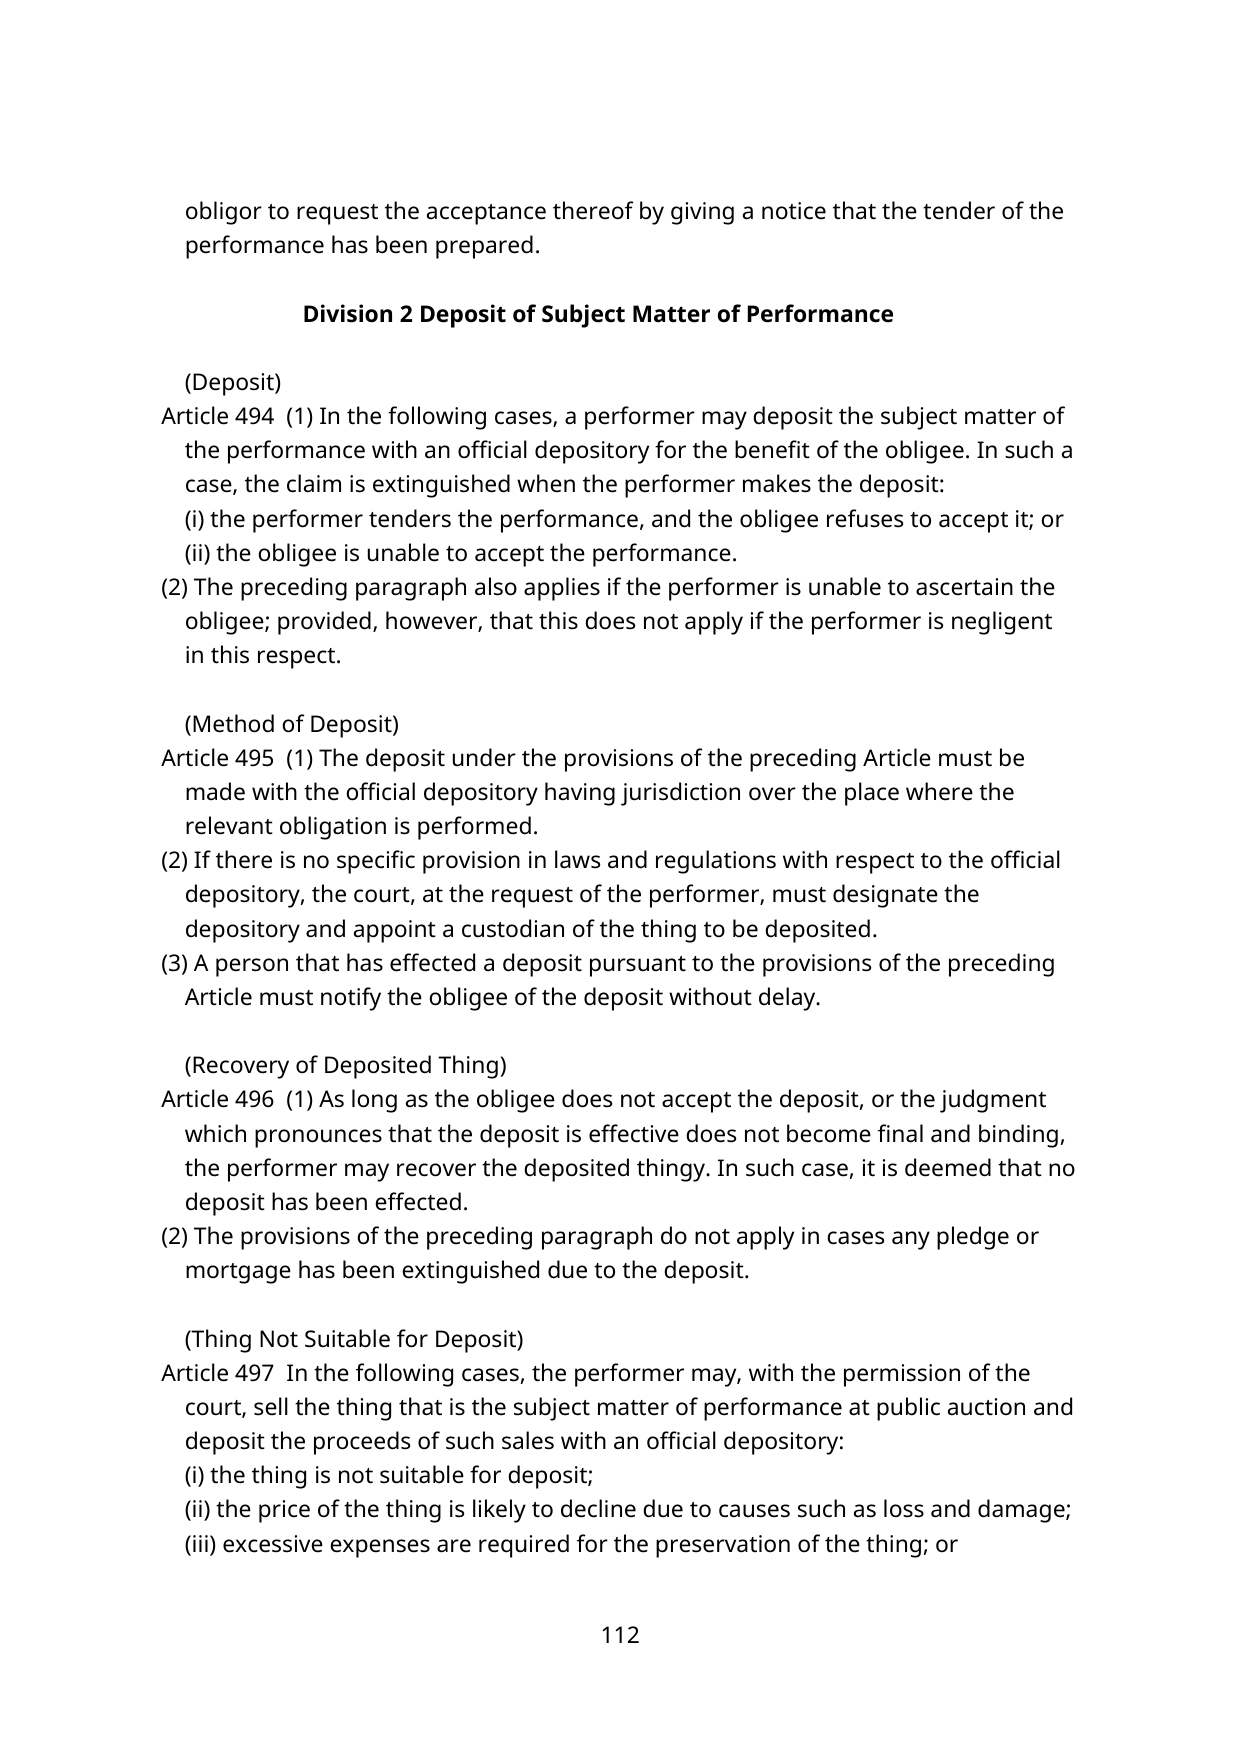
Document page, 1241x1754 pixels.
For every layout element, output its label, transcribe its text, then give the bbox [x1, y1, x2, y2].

text (i) the performer tenders the performance, and the obligee refuses to accept it; or [184, 501, 1079, 535]
text (3) A person that has effected a deposit pursuant to the provisions of the preceding Article must notify the obligee of the deposit without delay. [161, 945, 1079, 1014]
text (2) If there is no specific provision in laws and regulations with respect to the official depository, the court, at the request of the performer, must designate the depository and appoint a custodian of the thing to be deposited. [161, 843, 1079, 945]
text (Thing Not Suitable for Deposit) [184, 1321, 1079, 1355]
text (2) The provisions of the preceding paragraph do not apply in cases any pledge or mortgage has been extinguished due to the deposit. [161, 1219, 1079, 1287]
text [161, 194, 1079, 262]
text (Method of Deposit) [184, 706, 1079, 740]
text (2) The preceding paragraph also applies if the performer is unable to ascertain the obligee; provided, however, that this does not apply if the performer is negligent in this respect. [161, 569, 1079, 672]
text (ii) the price of the thing is likely to decline due to causes such as loss and damage; [184, 1492, 1079, 1526]
text Article 495 (1) The deposit under the provisions of the preceding Article must be made with the official depository having jurisdiction over the place where the relevant obligation is performed. [161, 740, 1079, 843]
text (iii) excessive expenses are required for the preservation of the thing; or [184, 1526, 1079, 1560]
text Article 496 (1) As long as the obligee does not accept the deposit, or the judgment which pronounces that the deposit is effective does not become final and binding, the performer may recover the deposited thingy. In such case, it is deemed that no deposit has been effected. [161, 1082, 1079, 1219]
text Division 2 Deposit of Subject Matter of Performance [298, 296, 1079, 330]
text Article 494 (1) In the following cases, a performer may deposit the subject matter of the performance with an official depository for the benefit of the obligee. In such a case, the claim is extinguished when the performer makes the deposit: [161, 399, 1079, 501]
text (Recovery of Deposited Thing) [184, 1048, 1079, 1082]
text (ii) the obligee is unable to accept the performance. [184, 535, 1079, 569]
text (i) the thing is not suitable for deposit; [184, 1458, 1079, 1492]
text (Deposit) [184, 364, 1079, 399]
text Article 497 In the following cases, the performer may, with the permission of the court, sell the thing that is the subject matter of performance at public auction and deposit the proceeds of such sales with an official depository: [161, 1355, 1079, 1458]
